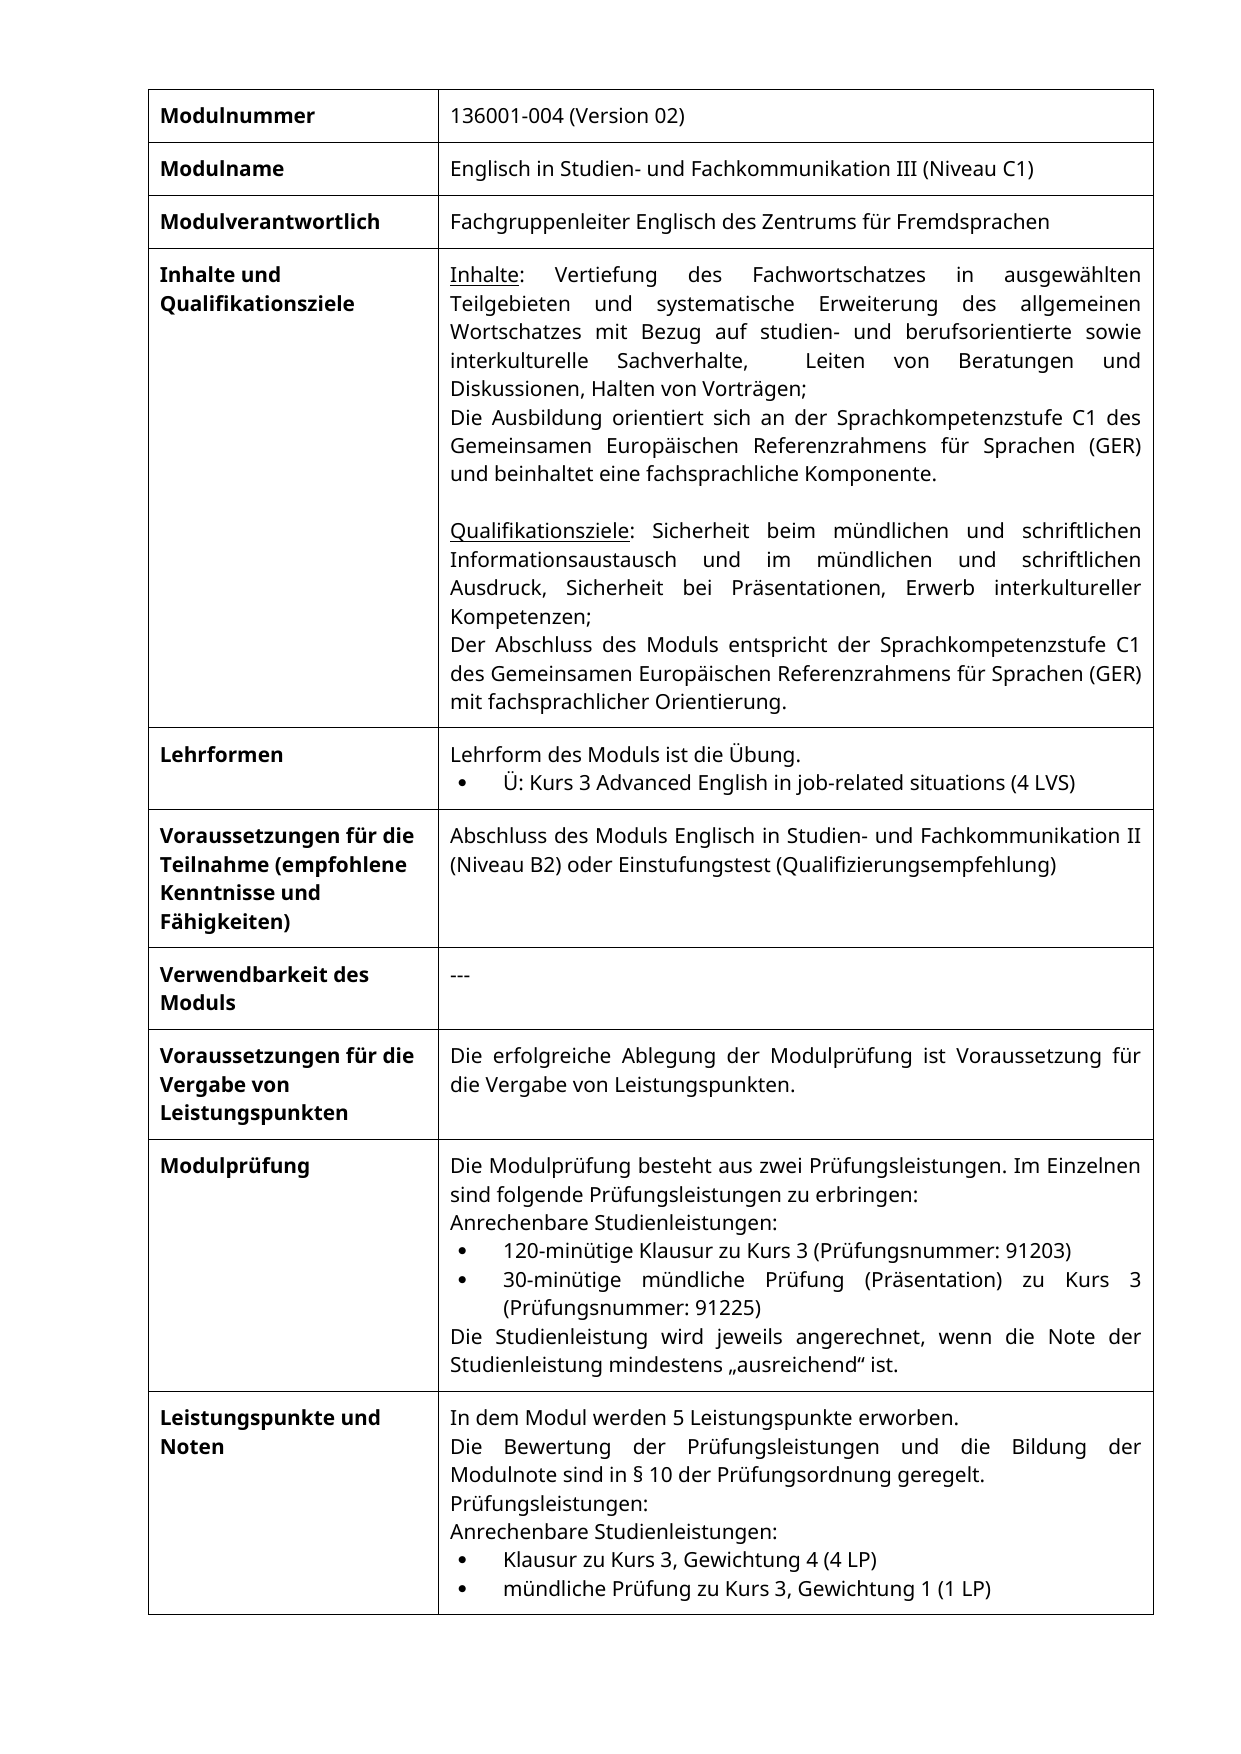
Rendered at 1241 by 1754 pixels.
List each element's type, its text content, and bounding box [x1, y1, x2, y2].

table_header Modulnummer [149, 90, 438, 142]
table_cell Verwendbarkeit des Moduls [149, 948, 438, 1028]
table_cell Englisch in Studien- und Fachkommunikation III (Niveau C1) [439, 143, 1153, 195]
table_cell Inhalte und Qualifikationsziele [149, 249, 438, 727]
table_cell Fachgruppenleiter Englisch des Zentrums für Fremdsprachen [439, 196, 1153, 248]
table_cell Voraussetzungen für die Teilnahme (empfohlene Kenntnisse und Fähigkeiten) [149, 810, 438, 947]
table_header 136001-004 (Version 02) [439, 90, 1153, 142]
table_cell Lehrform des Moduls ist die Übung. Ü: Kurs 3 Advanced English in job-related situations (4 LVS) [439, 728, 1153, 809]
table_cell Modulprüfung [149, 1140, 438, 1391]
table_cell Die Modulprüfung besteht aus zwei Prüfungsleistungen. Im Einzelnen sind folgende Prüfungsleistungen zu erbringen: Anrechenbare Studienleistungen: 120-minütige Klausur zu Kurs 3 (Prüfungsnummer: 91203) 30-minütige mündliche Prüfung (Präsentation) zu Kurs 3 (Prüfungsnummer: 91225) Die Studienleistung wird jeweils angerechnet, wenn die Note der Studienleistung mindestens „ausreichend“ ist. [439, 1140, 1153, 1391]
table_cell Modulname [149, 143, 438, 195]
table_cell Voraussetzungen für die Vergabe von Leistungspunkten [149, 1030, 438, 1138]
table_cell --- [439, 948, 1153, 1028]
table_cell Inhalte: Vertiefung des Fachwortschatzes in ausgewählten Teilgebieten und systematische Erweiterung des allgemeinen Wortschatzes mit Bezug auf studien- und berufsorientierte sowie interkulturelle Sachverhalte, Leiten von Beratungen und Diskussionen, Halten von Vorträgen; Die Ausbildung orientiert sich an der Sprachkompetenzstufe C1 des Gemeinsamen Europäischen Referenzrahmens für Sprachen (GER) und beinhaltet eine fachsprachliche Komponente. Qualifikationsziele: Sicherheit beim mündlichen und schriftlichen Informationsaustausch und im mündlichen und schriftlichen Ausdruck, Sicherheit bei Präsentationen, Erwerb interkultureller Kompetenzen; Der Abschluss des Moduls entspricht der Sprachkompetenzstufe C1 des Gemeinsamen Europäischen Referenzrahmens für Sprachen (GER) mit fachsprachlicher Orientierung. [439, 249, 1153, 727]
table_cell Lehrformen [149, 728, 438, 809]
table_cell Leistungspunkte und Noten [149, 1392, 438, 1614]
table_cell Modulverantwortlich [149, 196, 438, 248]
table_cell Die erfolgreiche Ablegung der Modulprüfung ist Voraussetzung für die Vergabe von Leistungspunkten. [439, 1030, 1153, 1138]
table_cell In dem Modul werden 5 Leistungspunkte erworben. Die Bewertung der Prüfungsleistungen und die Bildung der Modulnote sind in § 10 der Prüfungsordnung geregelt. Prüfungsleistungen: Anrechenbare Studienleistungen: Klausur zu Kurs 3, Gewichtung 4 (4 LP) mündliche Prüfung zu Kurs 3, Gewichtung 1 (1 LP) [439, 1392, 1153, 1614]
table_cell Abschluss des Moduls Englisch in Studien- und Fachkommunikation II (Niveau B2) oder Einstufungstest (Qualifizierungsempfehlung) [439, 810, 1153, 947]
